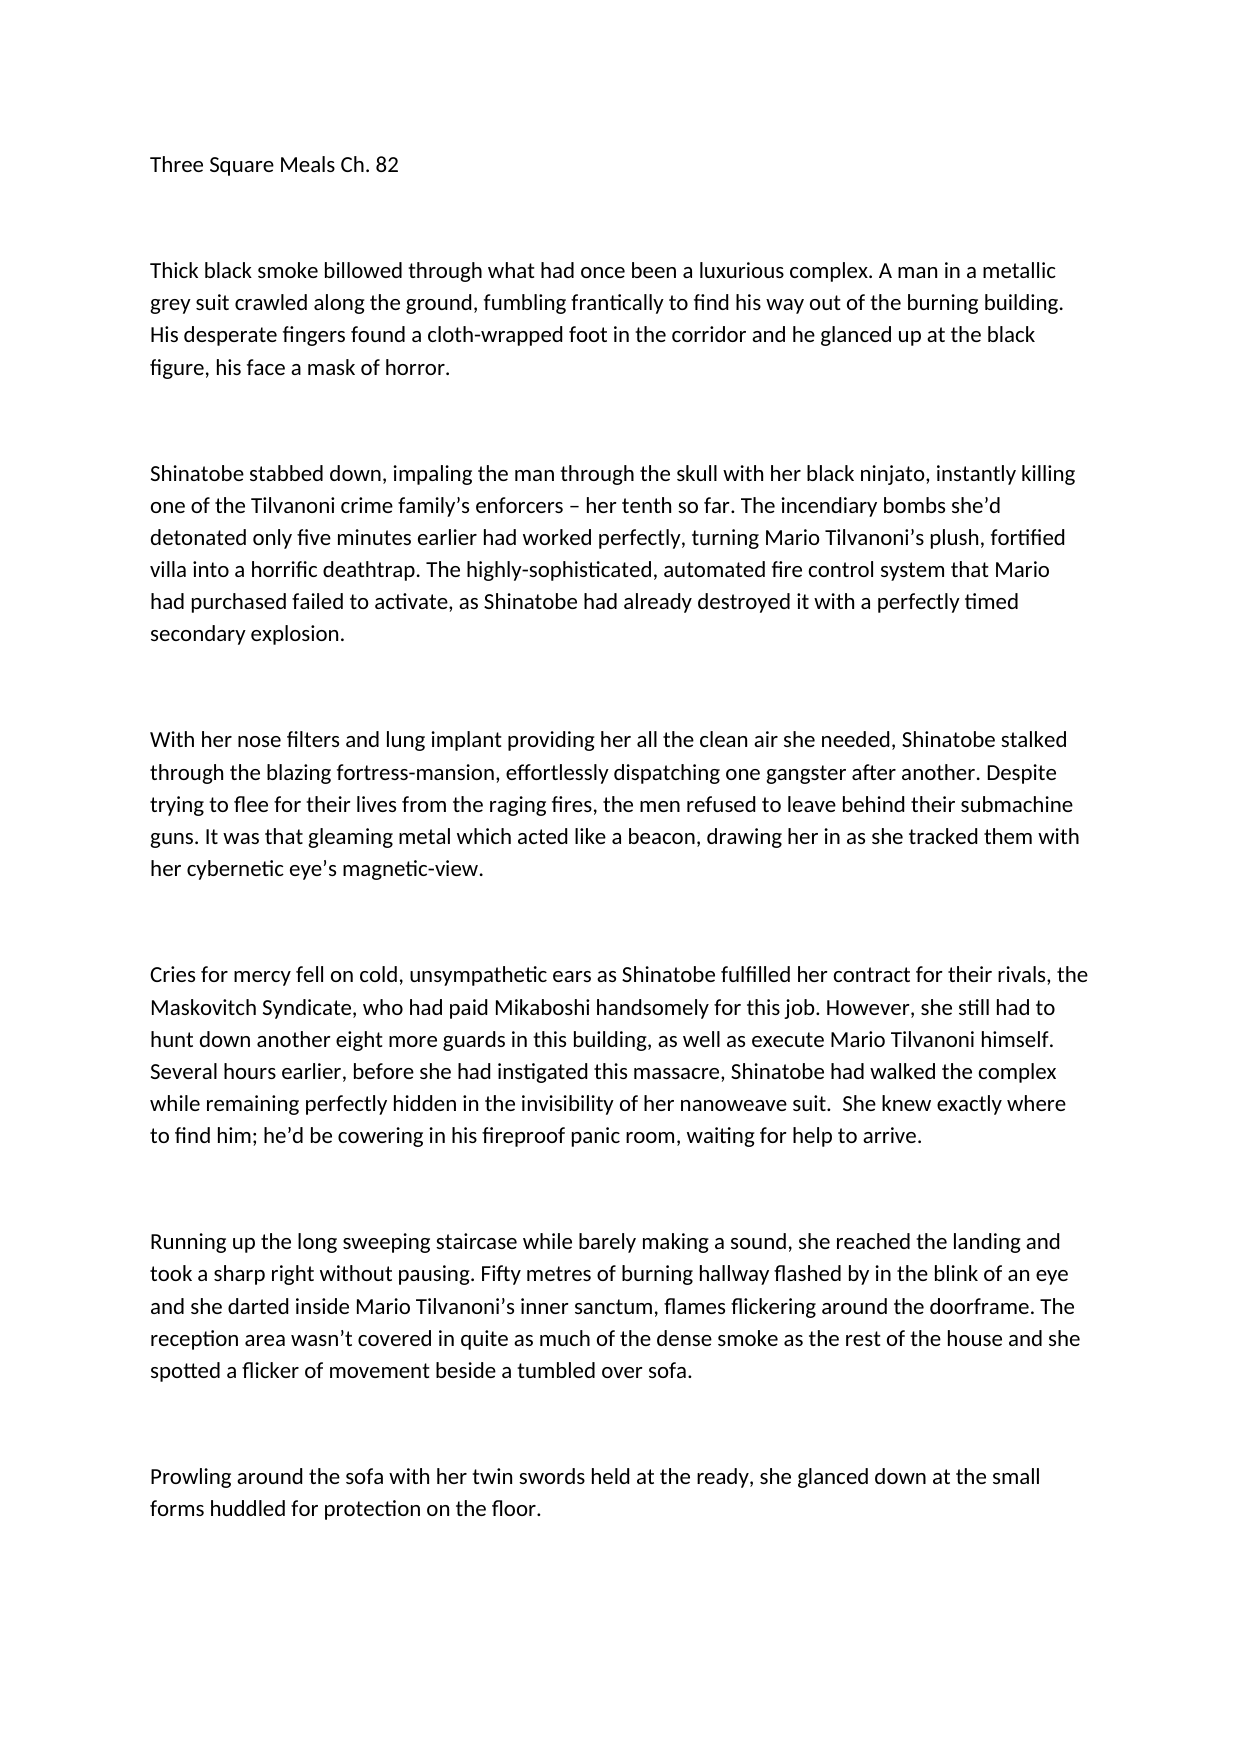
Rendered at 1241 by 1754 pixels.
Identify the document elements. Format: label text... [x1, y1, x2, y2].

text Thick black smoke billowed through what had once been a luxurious complex. A man in a metallic grey suit crawled along the ground, fumbling frantically to find his way out of the burning building. His desperate fingers found a cloth-wrapped foot in the corridor and he glanced up at the black figure, his face a mask of horror. [150, 256, 1090, 381]
text Running up the long sweeping staircase while barely making a sound, she reached the landing and took a sharp right without pausing. Fifty metres of burning hallway flashed by in the blink of an eye and she darted inside Mario Tilvanoni’s inner sanctum, flames flickering around the doorframe. The reception area wasn’t covered in quite as much of the dense smoke as the rest of the house and she spotted a flicker of movement beside a tumbled over sofa. [150, 1227, 1090, 1384]
text Cries for mercy fell on cold, unsympathetic ears as Shinatobe fulfilled her contract for their rivals, the Maskovitch Syndicate, who had paid Mikaboshi handsomely for this job. However, she still had to hunt down another eight more guards in this building, as well as execute Mario Tilvanoni himself. Several hours earlier, before she had instigated this massacre, Shinatobe had walked the complex while remaining perfectly hidden in the invisibility of her nanoweave suit. She knew exactly where to find him; he’d be cowering in his fireproof panic room, waiting for help to arrive. [150, 960, 1090, 1149]
text Three Square Meals Ch. 82 [150, 150, 1090, 178]
text Shinatobe stabbed down, impaling the man through the skull with her black ninjato, instantly killing one of the Tilvanoni crime family’s enforcers – her tenth so far. The incendiary bombs she’d detonated only five minutes earlier had worked perfectly, turning Mario Tilvanoni’s plush, fortified villa into a horrific deathtrap. The highly-sophisticated, automated fire control system that Mario had purchased failed to activate, as Shinatobe had already destroyed it with a perfectly timed secondary explosion. [150, 459, 1090, 648]
text Prowling around the sofa with her twin swords held at the ready, she glanced down at the small forms huddled for protection on the floor. [150, 1462, 1090, 1522]
text With her nose filters and lung implant providing her all the clean air she needed, Shinatobe stalked through the blazing fortress-mansion, effortlessly dispatching one gangster after another. Despite trying to flee for their lives from the raging fires, the men refused to leave behind their submachine guns. It was that gleaming metal which acted like a beacon, drawing her in as she tracked them with her cybernetic eye’s magnetic-view. [150, 726, 1090, 882]
